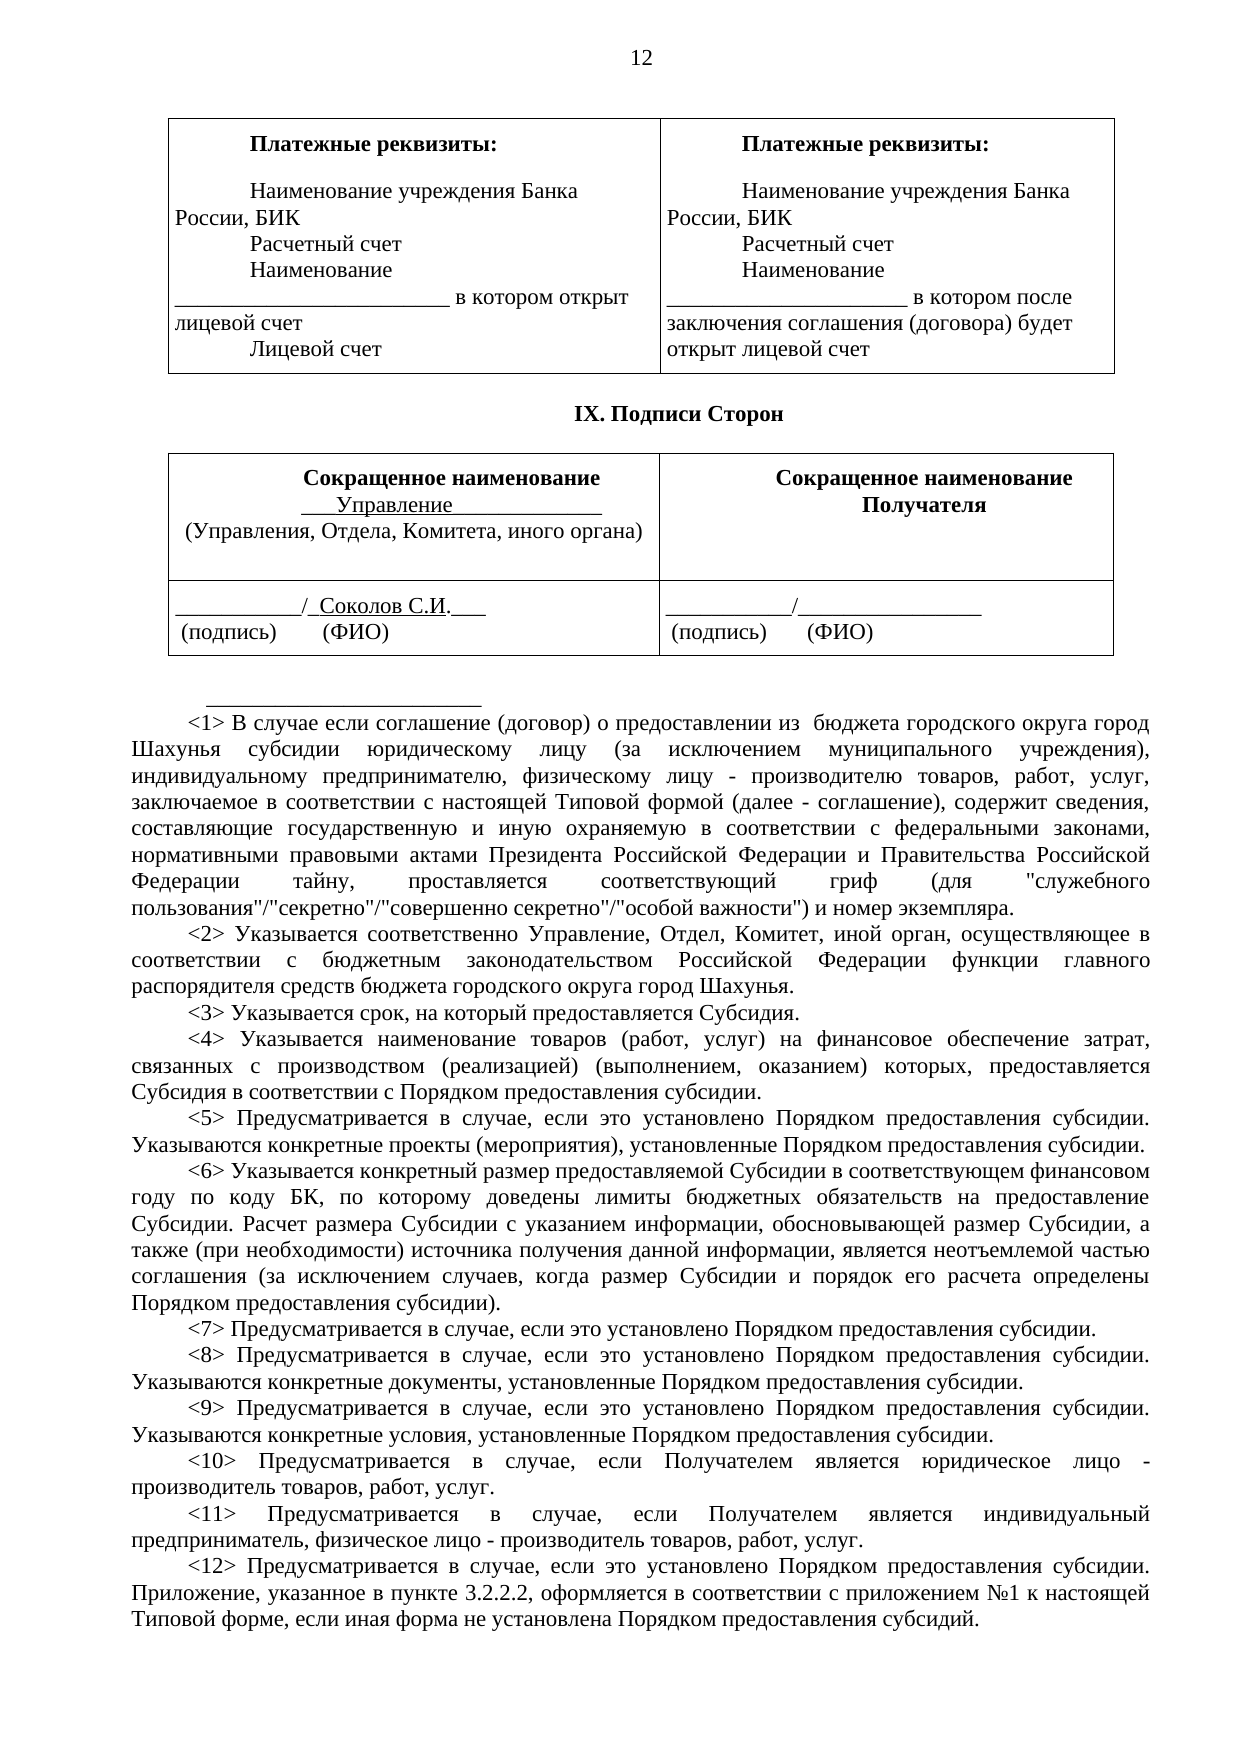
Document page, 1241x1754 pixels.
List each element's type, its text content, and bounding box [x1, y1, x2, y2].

table_header Сокращенное наименование Получателя [660, 454, 1113, 580]
table_header Сокращенное наименование ___Управление_____________ (Управления, Отдела, Комитета, иного органа) [169, 454, 659, 580]
text IX. Подписи Сторон [131, 400, 1152, 426]
text <5> Предусматривается в случае, если это установлено Порядком предоставления субсидии. Указываются конкретные проекты (мероприятия), установленные Порядком предоставления субсидии. [131, 1104, 1152, 1157]
table_cell Платежные реквизиты: [169, 119, 660, 167]
text <6> Указывается конкретный размер предоставляемой Субсидии в соответствующем финансовом году по коду БК, по которому доведены лимиты бюджетных обязательств на предоставление Субсидии. Расчет размера Субсидии с указанием информации, обосновывающей размер Субсидии, а также (при необходимости) источника получения данной информации, является неотъемлемой частью соглашения (за исключением случаев, когда размер Субсидии и порядок его расчета определены Порядком предоставления субсидии). [131, 1157, 1152, 1315]
table_cell ___________/________________ (подпись) (ФИО) [660, 581, 1113, 655]
text <7> Предусматривается в случае, если это установлено Порядком предоставления субсидии. [131, 1315, 1152, 1342]
text <9> Предусматривается в случае, если это установлено Порядком предоставления субсидии. Указываются конкретные условия, установленные Порядком предоставления субсидии. [131, 1394, 1152, 1447]
text <4> Указывается наименование товаров (работ, услуг) на финансовое обеспечение затрат, связанных с производством (реализацией) (выполнением, оказанием) которых, предоставляется Субсидия в соответствии с Порядком предоставления субсидии. [131, 1025, 1152, 1104]
text <12> Предусматривается в случае, если это установлено Порядком предоставления субсидии. Приложение, указанное в пункте 3.2.2.2, оформляется в соответствии с приложением №1 к настоящей Типовой форме, если иная форма не установлена Порядком предоставления субсидий. [131, 1552, 1152, 1631]
table_cell ___________/_Соколов С.И.___ (подпись) (ФИО) [169, 581, 659, 655]
text <11> Предусматривается в случае, если Получателем является индивидуальный предприниматель, физическое лицо - производитель товаров, работ, услуг. [131, 1500, 1152, 1552]
table_cell Наименование учреждения Банка России, БИК Расчетный счет Наименование ________________________ в котором открыт лицевой счет Лицевой счет [169, 167, 660, 372]
table_cell Платежные реквизиты: [661, 119, 1114, 167]
text <2> Указывается соответственно Управление, Отдел, Комитет, иной орган, осуществляющее в соответствии с бюджетным законодательством Российской Федерации функции главного распорядителя средств бюджета городского округа город Шахунья. [131, 920, 1152, 999]
table_cell Наименование учреждения Банка России, БИК Расчетный счет Наименование _____________________ в котором после заключения соглашения (договора) будет открыт лицевой счет [661, 167, 1114, 372]
text <3> Указывается срок, на который предоставляется Субсидия. [131, 999, 1152, 1025]
text <10> Предусматривается в случае, если Получателем является юридическое лицо - производитель товаров, работ, услуг. [131, 1447, 1152, 1500]
text ________________________ [131, 683, 1152, 709]
text <1> В случае если соглашение (договор) о предоставлении из бюджета городского округа город Шахунья субсидии юридическому лицу (за исключением муниципального учреждения), индивидуальному предпринимателю, физическому лицу - производителю товаров, работ, услуг, заключаемое в соответствии с настоящей Типовой формой (далее - соглашение), содержит сведения, составляющие государственную и иную охраняемую в соответствии с федеральными законами, нормативными правовыми актами Президента Российской Федерации и Правительства Российской Федерации тайну, проставляется соответствующий гриф (для "служебного пользования"/"секретно"/"совершенно секретно"/"особой важности") и номер экземпляра. [131, 709, 1152, 920]
text <8> Предусматривается в случае, если это установлено Порядком предоставления субсидии. Указываются конкретные документы, установленные Порядком предоставления субсидии. [131, 1342, 1152, 1394]
